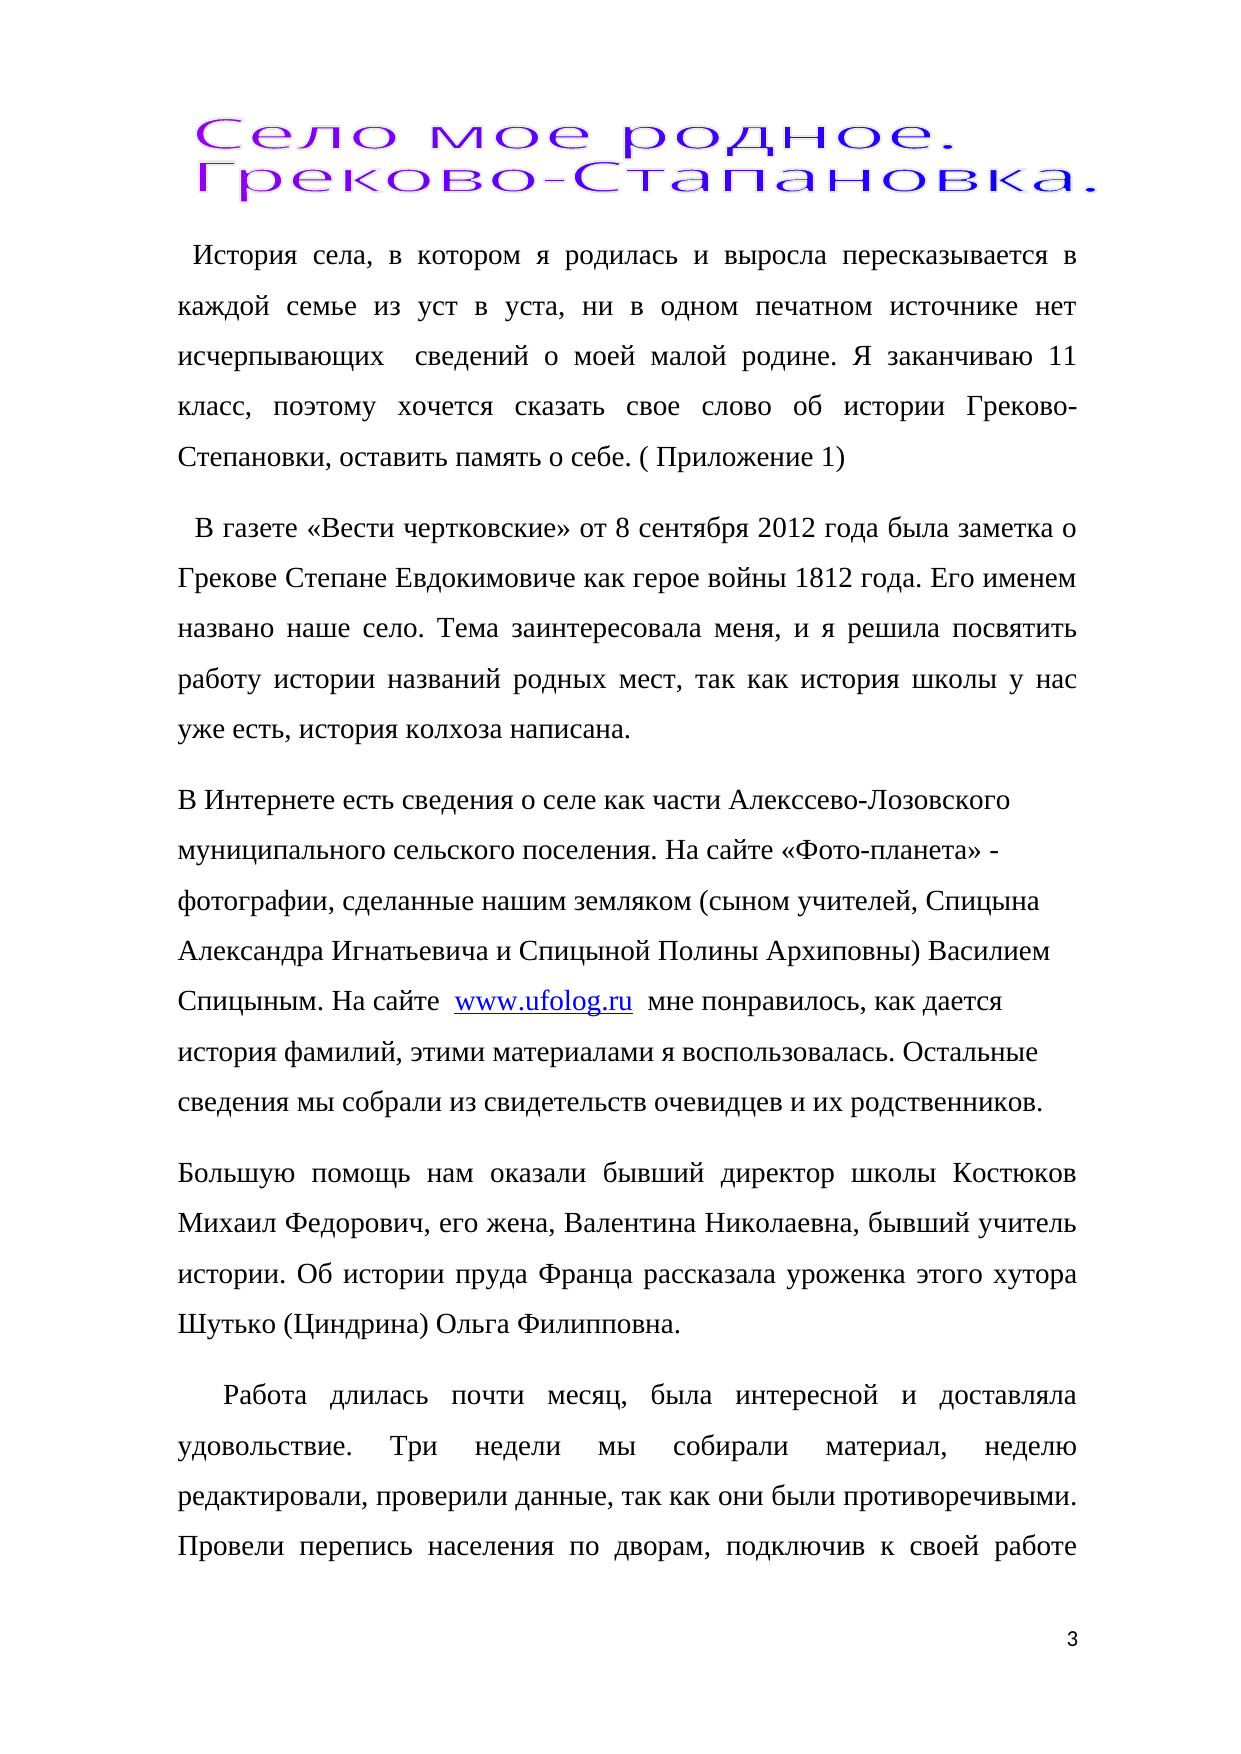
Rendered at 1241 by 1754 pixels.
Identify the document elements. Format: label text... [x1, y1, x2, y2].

text История села, в котором я родилась и выросла пересказывается в каждой семье из уст в уста, ни в одном печатном источнике нет исчерпывающих сведений о моей малой родине. Я заканчиваю 11 класс, поэтому хочется сказать свое слово об истории Греково-Степановки, оставить память о себе. ( Приложение 1) [177, 237, 1078, 472]
text Большую помощь нам оказали бывший директор школы Костюков Михаил Федорович, его жена, Валентина Николаевна, бывший учитель истории. Об истории пруда Франца рассказала уроженка этого хутора Шутько (Циндрина) Ольга Филипповна. [177, 1155, 1078, 1340]
text В Интернете есть сведения о селе как части Алекссево-Лозовского муниципального сельского поселения. На сайте «Фото-планета» - фотографии, сделанные нашим земляком (сыном учителей, Спицына Александра Игнатьевича и Спицыной Полины Архиповны) Василием Спицыным. На сайте www.ufolog.ru мне понравилось, как дается история фамилий, этими материалами я воспользовалась. Остальные сведения мы собрали из свидетельств очевидцев и их родственников. [177, 782, 1078, 1118]
text В газете «Вести чертковские» от 8 сентября 2012 года была заметка о Грекове Степане Евдокимовиче как герое войны 1812 года. Его именем названо наше село. Тема заинтересовала меня, и я решила посвятить работу истории названий родных мест, так как история школы у нас уже есть, история колхоза написана. [177, 510, 1078, 744]
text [177, 1377, 1078, 1562]
